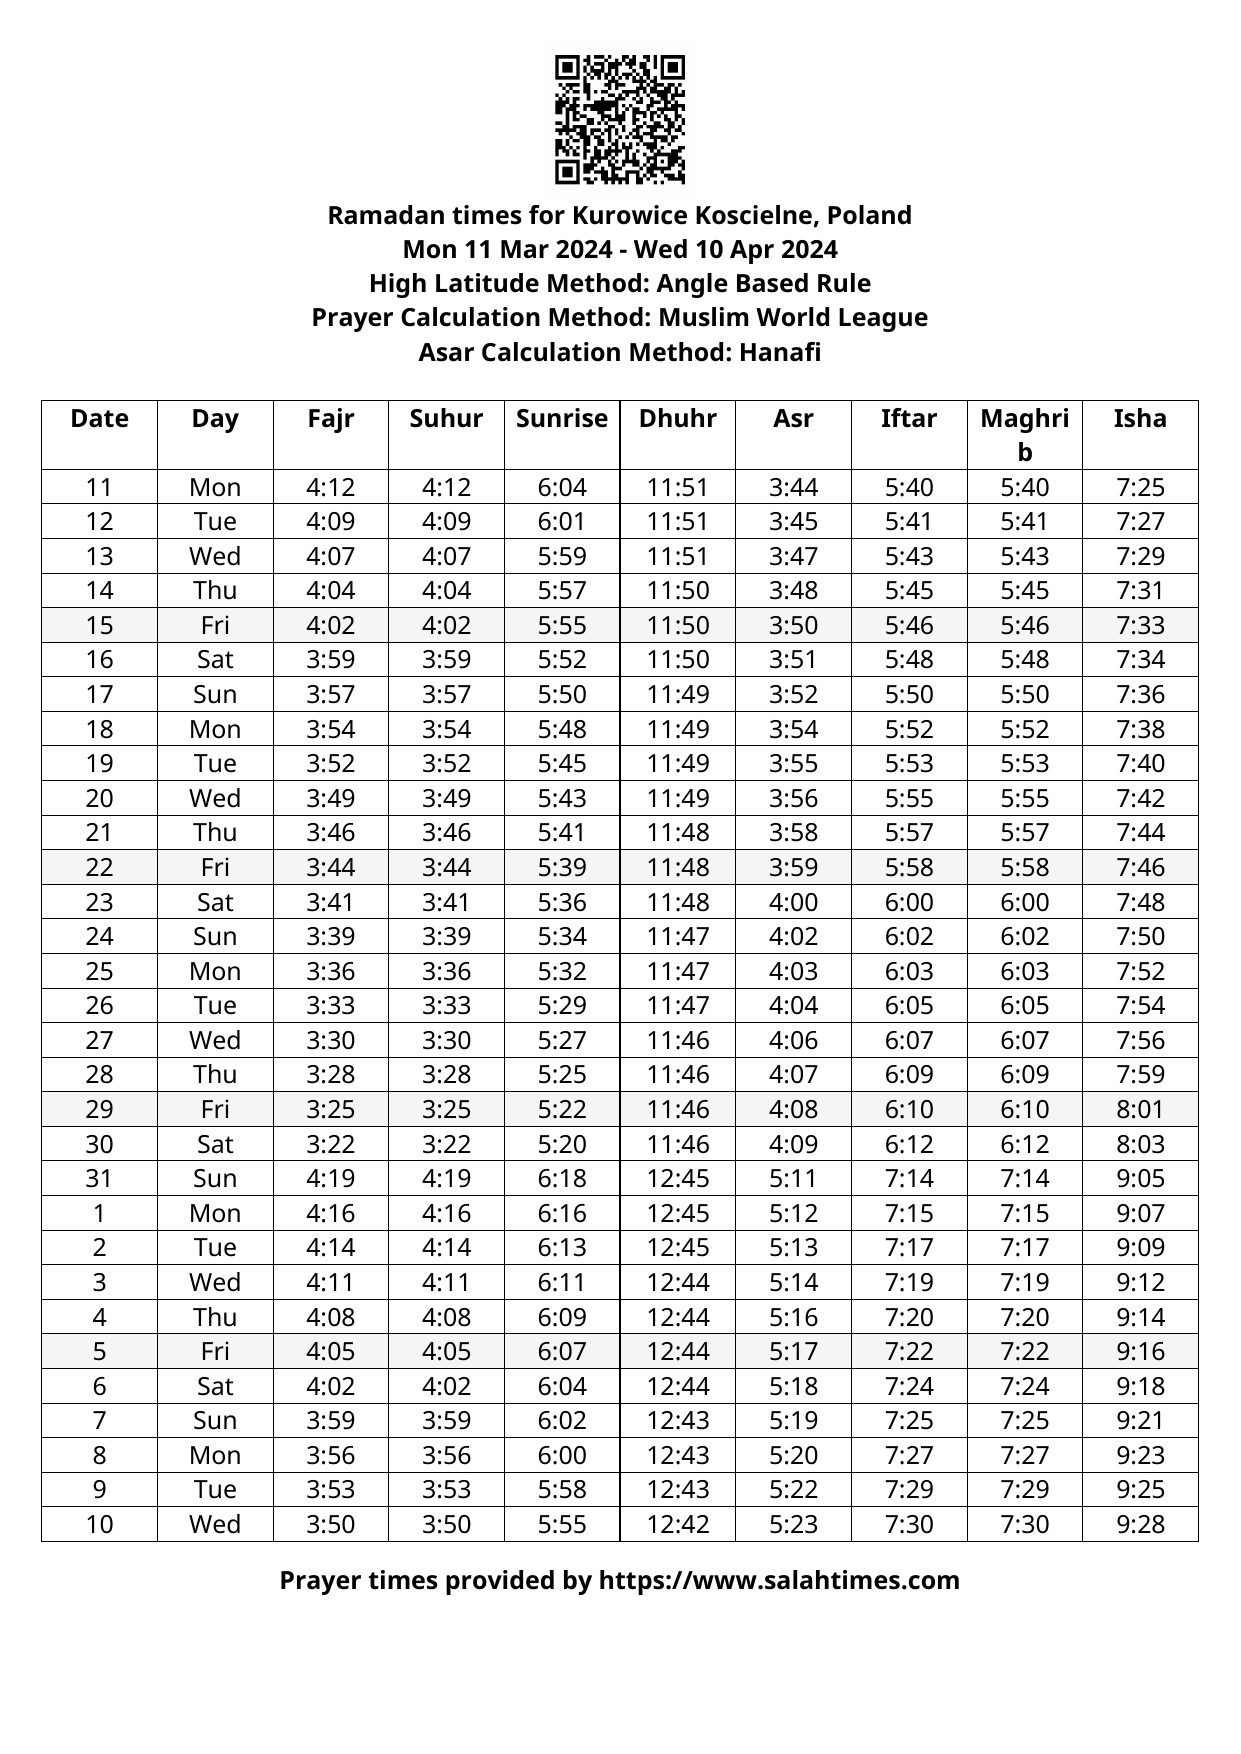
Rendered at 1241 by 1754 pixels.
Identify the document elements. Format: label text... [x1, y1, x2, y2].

table_cell 5:14 [736, 1265, 851, 1299]
table_cell 9:18 [1083, 1369, 1198, 1402]
table_cell 6:07 [852, 1023, 967, 1057]
table_cell 5:27 [505, 1023, 619, 1057]
table_cell 3:54 [274, 712, 388, 745]
table_cell 3:39 [389, 919, 504, 953]
table_cell 3:44 [274, 850, 388, 884]
table_cell 7:44 [1083, 816, 1198, 849]
table_cell 7:19 [968, 1265, 1082, 1299]
table_cell 3:51 [736, 643, 851, 676]
table_cell 6:00 [968, 885, 1082, 918]
table_cell 3:59 [736, 850, 851, 884]
table_cell 4:02 [274, 608, 388, 642]
table_cell 3:44 [736, 470, 851, 503]
table_cell 3:41 [389, 885, 504, 918]
table_cell 5:57 [968, 816, 1082, 849]
table_cell 5:32 [505, 954, 619, 987]
table_cell 7:54 [1083, 989, 1198, 1022]
table_cell 12:44 [621, 1369, 735, 1402]
table_cell Mon [158, 712, 273, 745]
table_cell 5:40 [968, 470, 1082, 503]
table_cell 3:33 [274, 989, 388, 1022]
table_cell 3:22 [389, 1127, 504, 1160]
table_cell 4:08 [389, 1300, 504, 1333]
table_cell 3:28 [274, 1058, 388, 1091]
table_cell 7:20 [852, 1300, 967, 1333]
table_cell 5:13 [736, 1231, 851, 1264]
table_cell 5:55 [505, 608, 619, 642]
table_cell 7:56 [1083, 1023, 1198, 1057]
table_cell 4:11 [389, 1265, 504, 1299]
table_cell 3:53 [274, 1473, 388, 1506]
table_cell 7:27 [852, 1438, 967, 1472]
table_cell 7:38 [1083, 712, 1198, 745]
table_cell 3:57 [389, 677, 504, 711]
table_cell 8:03 [1083, 1127, 1198, 1160]
table_cell 5:45 [505, 746, 619, 780]
table_cell 3:53 [389, 1473, 504, 1506]
table_cell 6:05 [968, 989, 1082, 1022]
table_cell 3:41 [274, 885, 388, 918]
table_cell 12:45 [621, 1196, 735, 1229]
table_cell 7:17 [852, 1231, 967, 1264]
table_cell Sun [158, 1404, 273, 1437]
table_cell 7:20 [968, 1300, 1082, 1333]
table_cell 4:02 [274, 1369, 388, 1402]
table_cell 7:31 [1083, 574, 1198, 607]
table_cell 6:16 [505, 1196, 619, 1229]
table_cell 4:16 [274, 1196, 388, 1229]
table_cell 3:59 [389, 1404, 504, 1437]
table_cell 5:58 [852, 850, 967, 884]
table_cell Tue [158, 1473, 273, 1506]
table_cell 11:46 [621, 1092, 735, 1126]
table_cell Thu [158, 816, 273, 849]
table_cell 6:10 [968, 1092, 1082, 1126]
table_cell 7:34 [1083, 643, 1198, 676]
table_cell 4:08 [736, 1092, 851, 1126]
table_cell 11:51 [621, 504, 735, 538]
table_cell 5:55 [852, 781, 967, 814]
table_cell 3 [42, 1265, 157, 1299]
table_cell 9:12 [1083, 1265, 1198, 1299]
table_cell 3:46 [274, 816, 388, 849]
table_cell 3:54 [736, 712, 851, 745]
table_cell 3:45 [736, 504, 851, 538]
table_cell 3:30 [389, 1023, 504, 1057]
table_cell 6:02 [852, 919, 967, 953]
table_cell 28 [42, 1058, 157, 1091]
table_cell 6 [42, 1369, 157, 1402]
table_cell 5:23 [736, 1507, 851, 1541]
table_cell Wed [158, 539, 273, 572]
table_cell Wed [158, 781, 273, 814]
table_cell 6:09 [505, 1300, 619, 1333]
table_cell 15 [42, 608, 157, 642]
table_cell 12:45 [621, 1231, 735, 1264]
table_cell 7:27 [1083, 504, 1198, 538]
table_cell 4:09 [736, 1127, 851, 1160]
table_cell 5:41 [505, 816, 619, 849]
table_cell Tue [158, 746, 273, 780]
table_cell 7:25 [852, 1404, 967, 1437]
table_cell 5:22 [505, 1092, 619, 1126]
table_cell 4:14 [389, 1231, 504, 1264]
table_cell 5:48 [968, 643, 1082, 676]
table_cell 3:59 [274, 643, 388, 676]
table_cell 5:50 [852, 677, 967, 711]
table_cell 9:21 [1083, 1404, 1198, 1437]
table_cell 5:48 [852, 643, 967, 676]
table_cell 3:56 [389, 1438, 504, 1472]
table_cell Thu [158, 1058, 273, 1091]
table_cell 5:43 [968, 539, 1082, 572]
table_cell 5:17 [736, 1334, 851, 1368]
table_cell 4:12 [389, 470, 504, 503]
table_header Suhur [389, 401, 504, 469]
table_cell 3:56 [736, 781, 851, 814]
table_cell 7:29 [852, 1473, 967, 1506]
table_cell 12:44 [621, 1334, 735, 1368]
table_cell 5:12 [736, 1196, 851, 1229]
table_cell 3:49 [274, 781, 388, 814]
table_cell 7:14 [852, 1161, 967, 1195]
table_cell 11 [42, 470, 157, 503]
table_cell 22 [42, 850, 157, 884]
table_cell 7:25 [1083, 470, 1198, 503]
table_cell 11:46 [621, 1127, 735, 1160]
table_cell 7:14 [968, 1161, 1082, 1195]
table_cell 9:07 [1083, 1196, 1198, 1229]
table_cell 7:24 [968, 1369, 1082, 1402]
table_cell 18 [42, 712, 157, 745]
table_cell 3:33 [389, 989, 504, 1022]
table_cell 6:00 [852, 885, 967, 918]
table_cell 9:23 [1083, 1438, 1198, 1472]
table_cell 5:58 [968, 850, 1082, 884]
table_cell 29 [42, 1092, 157, 1126]
text Ramadan times for Kurowice Koscielne, Poland [42, 198, 1198, 232]
table_cell 3:54 [389, 712, 504, 745]
table_cell 5:45 [968, 574, 1082, 607]
table_cell 7:19 [852, 1265, 967, 1299]
table_header Fajr [274, 401, 388, 469]
table_cell 3:36 [274, 954, 388, 987]
table_cell Sat [158, 1369, 273, 1402]
table_cell 6:13 [505, 1231, 619, 1264]
table_cell 9:25 [1083, 1473, 1198, 1506]
table_cell 5:52 [968, 712, 1082, 745]
table_cell 11:47 [621, 989, 735, 1022]
table_cell 4:02 [389, 608, 504, 642]
table_cell 12:43 [621, 1438, 735, 1472]
table_cell 4:12 [274, 470, 388, 503]
table_cell 5:41 [968, 504, 1082, 538]
table_cell 5:53 [852, 746, 967, 780]
table_cell 12:44 [621, 1265, 735, 1299]
table_cell 8 [42, 1438, 157, 1472]
table_cell 6:09 [852, 1058, 967, 1091]
table_cell 6:11 [505, 1265, 619, 1299]
table_cell 7:42 [1083, 781, 1198, 814]
table_cell 4:19 [274, 1161, 388, 1195]
table_cell 4:04 [274, 574, 388, 607]
table_cell 8:01 [1083, 1092, 1198, 1126]
table_cell 4:08 [274, 1300, 388, 1333]
table_cell 11:47 [621, 954, 735, 987]
table_cell 1 [42, 1196, 157, 1229]
table_cell Wed [158, 1265, 273, 1299]
table_header Sunrise [505, 401, 619, 469]
table_cell 5:18 [736, 1369, 851, 1402]
table_cell 20 [42, 781, 157, 814]
text Asar Calculation Method: Hanafi [42, 334, 1198, 368]
table_cell Fri [158, 850, 273, 884]
table_cell Tue [158, 1231, 273, 1264]
table_cell 11:46 [621, 1058, 735, 1091]
table_cell 7:50 [1083, 919, 1198, 953]
table_cell Fri [158, 1092, 273, 1126]
table_cell 4:07 [274, 539, 388, 572]
table_cell 3:39 [274, 919, 388, 953]
table_cell 3:48 [736, 574, 851, 607]
table_cell 11:50 [621, 643, 735, 676]
table_cell Tue [158, 989, 273, 1022]
table_cell 5:52 [505, 643, 619, 676]
table_cell 6:04 [505, 1369, 619, 1402]
table_cell 3:52 [389, 746, 504, 780]
table_cell 6:12 [852, 1127, 967, 1160]
table_cell 6:18 [505, 1161, 619, 1195]
table_cell 3:25 [274, 1092, 388, 1126]
table_cell 5:46 [852, 608, 967, 642]
table_cell 3:22 [274, 1127, 388, 1160]
table_cell 26 [42, 989, 157, 1022]
table_cell Sun [158, 677, 273, 711]
table_cell 9 [42, 1473, 157, 1506]
table_cell 6:03 [968, 954, 1082, 987]
table_cell 9:16 [1083, 1334, 1198, 1368]
table_cell 4:09 [274, 504, 388, 538]
table_cell 11:48 [621, 850, 735, 884]
table_cell 27 [42, 1023, 157, 1057]
table_cell 5:45 [852, 574, 967, 607]
table_cell 4:16 [389, 1196, 504, 1229]
table_cell 19 [42, 746, 157, 780]
table_cell Thu [158, 574, 273, 607]
table_cell 5:58 [505, 1473, 619, 1506]
table_cell 11:50 [621, 574, 735, 607]
table_cell 3:44 [389, 850, 504, 884]
table_cell 4:03 [736, 954, 851, 987]
table_cell 6:05 [852, 989, 967, 1022]
table_cell 5:22 [736, 1473, 851, 1506]
table_cell Thu [158, 1300, 273, 1333]
table_cell 16 [42, 643, 157, 676]
picture [542, 41, 699, 198]
table_cell 7:22 [852, 1334, 967, 1368]
table_cell Mon [158, 1196, 273, 1229]
table_cell 7:27 [968, 1438, 1082, 1472]
table_cell 3:50 [736, 608, 851, 642]
table_cell 6:03 [852, 954, 967, 987]
table_cell 4:07 [389, 539, 504, 572]
table_cell 5:50 [505, 677, 619, 711]
table_cell 3:50 [274, 1507, 388, 1541]
table_cell Mon [158, 1438, 273, 1472]
table_cell 3:46 [389, 816, 504, 849]
table_cell 7:48 [1083, 885, 1198, 918]
table_cell 5:20 [736, 1438, 851, 1472]
table_cell 5:43 [505, 781, 619, 814]
table_cell 5:52 [852, 712, 967, 745]
table_cell 3:58 [736, 816, 851, 849]
table_cell 9:28 [1083, 1507, 1198, 1541]
table_cell 4:06 [736, 1023, 851, 1057]
table_cell 6:07 [505, 1334, 619, 1368]
table_cell 12:44 [621, 1300, 735, 1333]
table_cell 5:55 [505, 1507, 619, 1541]
table_cell 11:49 [621, 712, 735, 745]
table_cell Fri [158, 1334, 273, 1368]
table_cell 5:59 [505, 539, 619, 572]
table_cell Sat [158, 643, 273, 676]
table_cell 4:09 [389, 504, 504, 538]
table_cell 11:48 [621, 816, 735, 849]
table_cell 17 [42, 677, 157, 711]
table_cell 6:01 [505, 504, 619, 538]
table_cell 9:09 [1083, 1231, 1198, 1264]
table_cell 12 [42, 504, 157, 538]
table_cell 11:51 [621, 539, 735, 572]
table_cell 7:59 [1083, 1058, 1198, 1091]
table_cell 3:56 [274, 1438, 388, 1472]
text High Latitude Method: Angle Based Rule [42, 266, 1198, 300]
table_cell 11:46 [621, 1023, 735, 1057]
table_cell 12:42 [621, 1507, 735, 1541]
table_cell 5:46 [968, 608, 1082, 642]
table_header Asr [736, 401, 851, 469]
table_cell 5:11 [736, 1161, 851, 1195]
table_cell 7 [42, 1404, 157, 1437]
table_cell 7:29 [1083, 539, 1198, 572]
table_cell 5:19 [736, 1404, 851, 1437]
table_cell 3:49 [389, 781, 504, 814]
table_cell Mon [158, 954, 273, 987]
table_cell 3:57 [274, 677, 388, 711]
table_cell Sun [158, 1161, 273, 1195]
table_cell 7:25 [968, 1404, 1082, 1437]
table_cell 12:43 [621, 1404, 735, 1437]
table_cell 6:07 [968, 1023, 1082, 1057]
table_cell 7:15 [852, 1196, 967, 1229]
table_cell 4:02 [389, 1369, 504, 1402]
table_cell 3:28 [389, 1058, 504, 1091]
table_cell 6:00 [505, 1438, 619, 1472]
table_cell 7:36 [1083, 677, 1198, 711]
table_cell 3:52 [736, 677, 851, 711]
table_cell 7:46 [1083, 850, 1198, 884]
table_cell 5:39 [505, 850, 619, 884]
text Mon 11 Mar 2024 - Wed 10 Apr 2024 [42, 232, 1198, 266]
table_cell 6:09 [968, 1058, 1082, 1091]
table_cell 30 [42, 1127, 157, 1160]
table_cell 5:29 [505, 989, 619, 1022]
table_header Day [158, 401, 273, 469]
table_cell Sat [158, 1127, 273, 1160]
text Prayer times provided by https://www.salahtimes.com [42, 1563, 1198, 1597]
table_cell 6:02 [968, 919, 1082, 953]
table_cell 7:33 [1083, 608, 1198, 642]
table_cell 3:25 [389, 1092, 504, 1126]
table_cell 23 [42, 885, 157, 918]
table_cell 4:02 [736, 919, 851, 953]
table_header Maghrib [968, 401, 1082, 469]
table_cell Mon [158, 470, 273, 503]
table_cell 6:02 [505, 1404, 619, 1437]
table_cell 11:51 [621, 470, 735, 503]
table_cell 11:49 [621, 746, 735, 780]
table_cell 4:00 [736, 885, 851, 918]
table_cell 11:47 [621, 919, 735, 953]
table_cell 5:48 [505, 712, 619, 745]
table_cell 5:16 [736, 1300, 851, 1333]
table_cell 4:05 [389, 1334, 504, 1368]
table_cell Sun [158, 919, 273, 953]
table_cell 7:30 [852, 1507, 967, 1541]
table_cell 4:07 [736, 1058, 851, 1091]
table_header Isha [1083, 401, 1198, 469]
table_header Iftar [852, 401, 967, 469]
table_cell Tue [158, 504, 273, 538]
table_cell 5:55 [968, 781, 1082, 814]
table_cell Fri [158, 608, 273, 642]
table_cell 5:57 [852, 816, 967, 849]
table_cell 21 [42, 816, 157, 849]
table_cell 13 [42, 539, 157, 572]
table_cell 5 [42, 1334, 157, 1368]
table_cell 7:24 [852, 1369, 967, 1402]
table_cell 3:52 [274, 746, 388, 780]
table_cell 4:11 [274, 1265, 388, 1299]
table_cell 7:17 [968, 1231, 1082, 1264]
table_cell 10 [42, 1507, 157, 1541]
table_cell 25 [42, 954, 157, 987]
table_cell 5:36 [505, 885, 619, 918]
table_cell 11:49 [621, 781, 735, 814]
table_cell 7:29 [968, 1473, 1082, 1506]
table_cell 7:22 [968, 1334, 1082, 1368]
table_cell 2 [42, 1231, 157, 1264]
table_cell 4:05 [274, 1334, 388, 1368]
table_cell 3:59 [274, 1404, 388, 1437]
table_cell 3:47 [736, 539, 851, 572]
table_cell 3:50 [389, 1507, 504, 1541]
table_cell Wed [158, 1507, 273, 1541]
table_cell 7:15 [968, 1196, 1082, 1229]
table_cell 5:40 [852, 470, 967, 503]
table_cell 5:20 [505, 1127, 619, 1160]
table_cell 6:04 [505, 470, 619, 503]
table_cell 6:12 [968, 1127, 1082, 1160]
table_cell 5:57 [505, 574, 619, 607]
table_cell 4:19 [389, 1161, 504, 1195]
table_cell 3:36 [389, 954, 504, 987]
table_cell 4:04 [389, 574, 504, 607]
table_cell 5:34 [505, 919, 619, 953]
table_cell 4:14 [274, 1231, 388, 1264]
table_cell 5:50 [968, 677, 1082, 711]
table_cell 12:43 [621, 1473, 735, 1506]
table_cell 31 [42, 1161, 157, 1195]
table_cell 7:40 [1083, 746, 1198, 780]
table_cell 6:10 [852, 1092, 967, 1126]
table_cell 5:43 [852, 539, 967, 572]
table_cell 3:59 [389, 643, 504, 676]
table_cell 3:30 [274, 1023, 388, 1057]
table_cell 11:50 [621, 608, 735, 642]
table_cell 7:52 [1083, 954, 1198, 987]
table_header Date [42, 401, 157, 469]
table_cell Sat [158, 885, 273, 918]
table_cell 4:04 [736, 989, 851, 1022]
table_cell 5:25 [505, 1058, 619, 1091]
table_cell 11:49 [621, 677, 735, 711]
table_cell 14 [42, 574, 157, 607]
table_cell 7:30 [968, 1507, 1082, 1541]
table_cell Wed [158, 1023, 273, 1057]
table_header Dhuhr [621, 401, 735, 469]
table_cell 9:05 [1083, 1161, 1198, 1195]
table_cell 5:41 [852, 504, 967, 538]
table_cell 4 [42, 1300, 157, 1333]
table_cell 3:55 [736, 746, 851, 780]
text Prayer Calculation Method: Muslim World League [42, 300, 1198, 334]
table_cell 24 [42, 919, 157, 953]
table_cell 5:53 [968, 746, 1082, 780]
table_cell 12:45 [621, 1161, 735, 1195]
table_cell 9:14 [1083, 1300, 1198, 1333]
table_cell 11:48 [621, 885, 735, 918]
